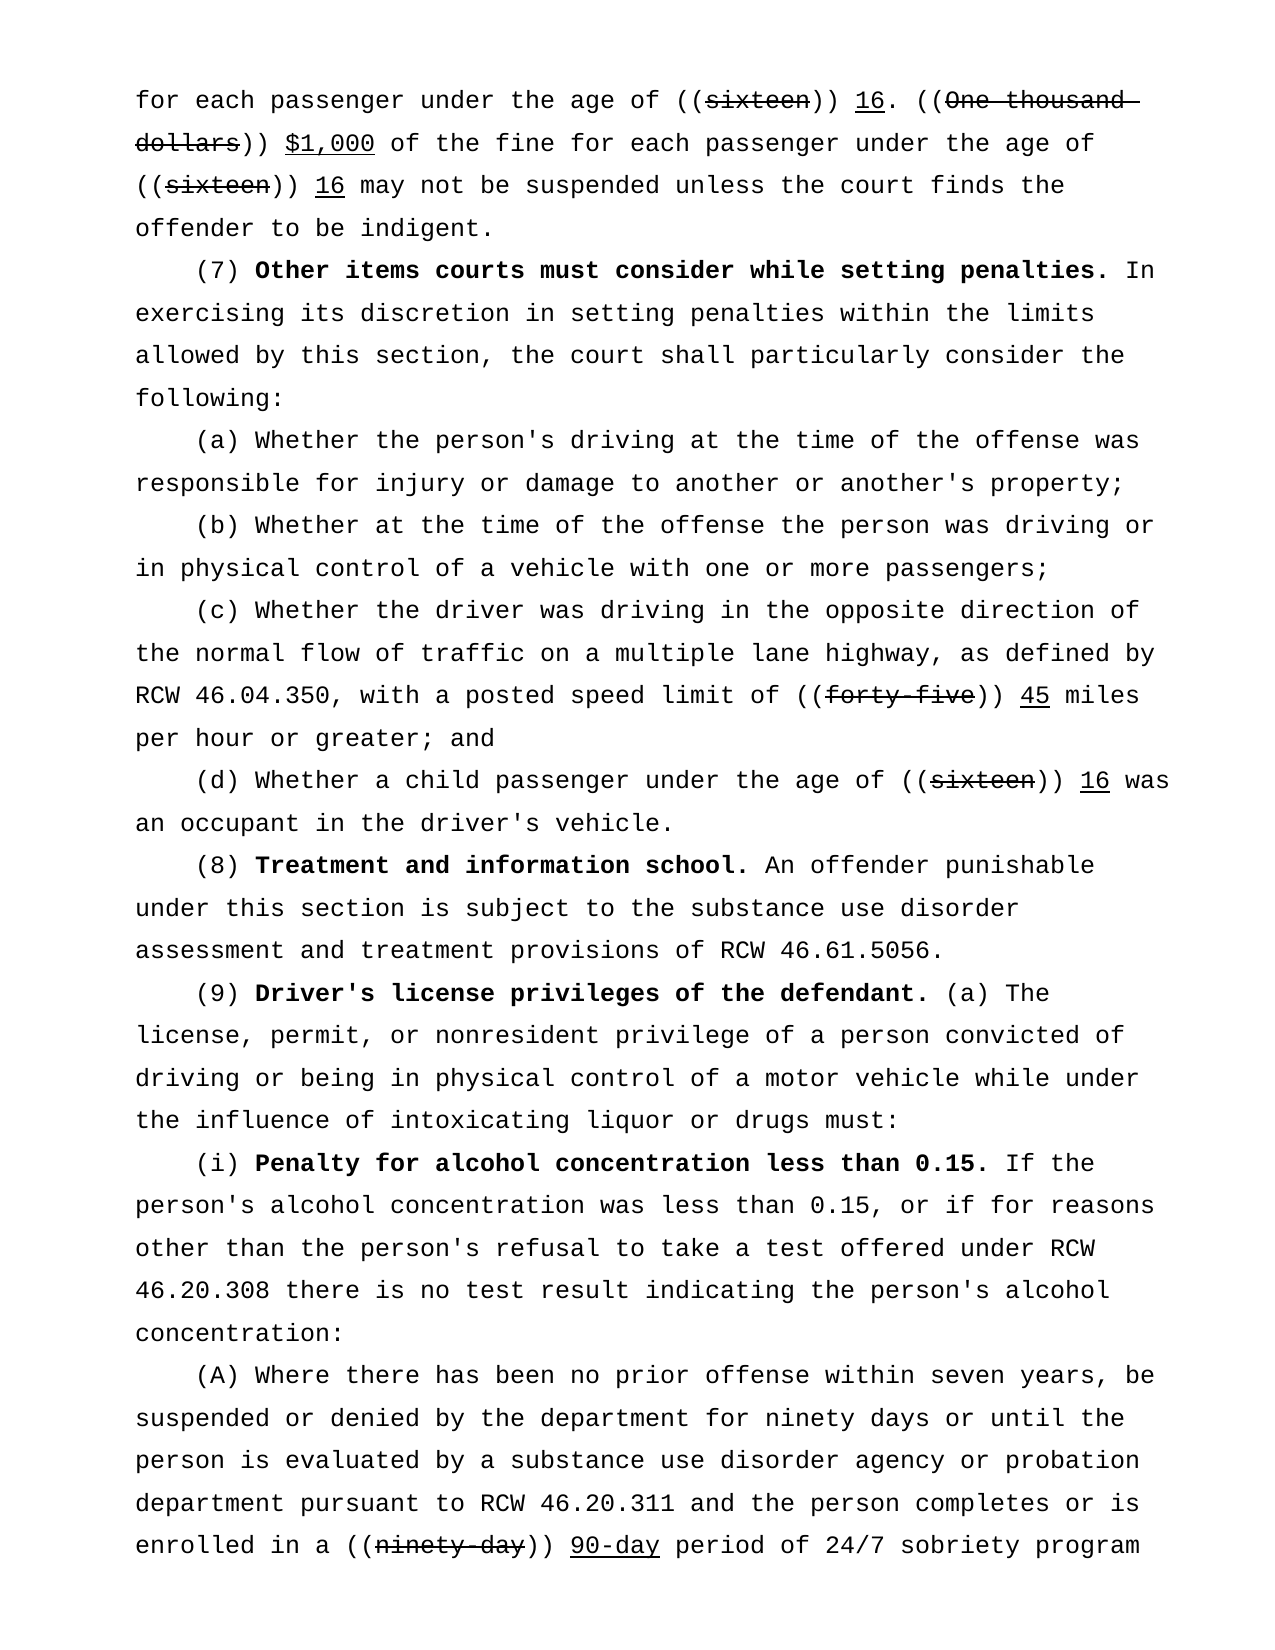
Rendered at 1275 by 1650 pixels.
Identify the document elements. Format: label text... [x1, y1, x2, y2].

text (c) Whether the driver was driving in the opposite direction of the normal flow of traffic on a multiple lane highway, as defined by RCW 46.04.350, with a posted speed limit of ((forty-five)) 45 miles per hour or greater; and [135, 585, 1170, 755]
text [135, 75, 1170, 245]
text (b) Whether at the time of the offense the person was driving or in physical control of a vehicle with one or more passengers; [135, 500, 1170, 585]
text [135, 1350, 1170, 1562]
text (d) Whether a child passenger under the age of ((sixteen)) 16 was an occupant in the driver's vehicle. [135, 755, 1170, 840]
text (8) Treatment and information school. An offender punishable under this section is subject to the substance use disorder assessment and treatment provisions of RCW 46.61.5056. [135, 840, 1170, 967]
text (9) Driver's license privileges of the defendant. (a) The license, permit, or nonresident privilege of a person convicted of driving or being in physical control of a motor vehicle while under the influence of intoxicating liquor or drugs must: [135, 967, 1170, 1137]
text (i) Penalty for alcohol concentration less than 0.15. If the person's alcohol concentration was less than 0.15, or if for reasons other than the person's refusal to take a test offered under RCW 46.20.308 there is no test result indicating the person's alcohol concentration: [135, 1137, 1170, 1350]
text (a) Whether the person's driving at the time of the offense was responsible for injury or damage to another or another's property; [135, 415, 1170, 500]
text (7) Other items courts must consider while setting penalties. In exercising its discretion in setting penalties within the limits allowed by this section, the court shall particularly consider the following: [135, 245, 1170, 415]
